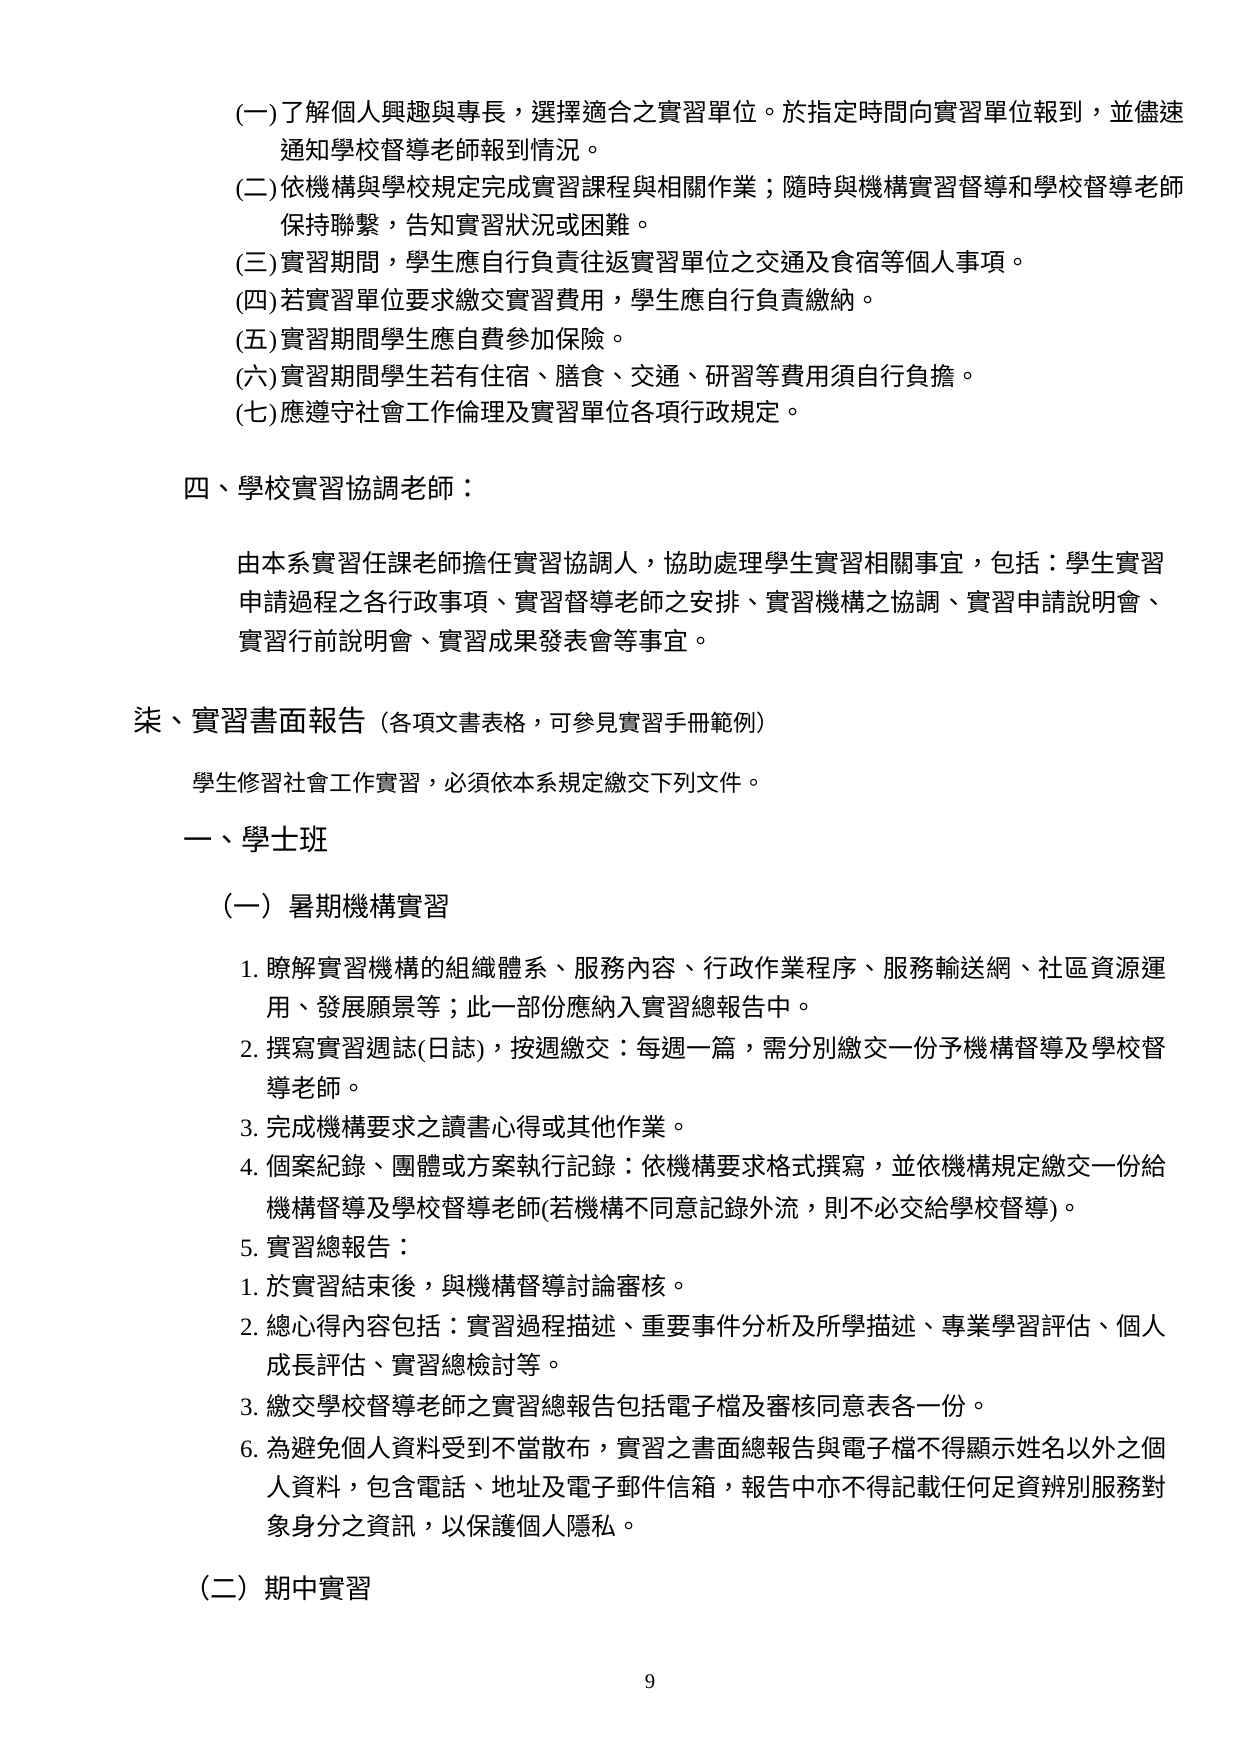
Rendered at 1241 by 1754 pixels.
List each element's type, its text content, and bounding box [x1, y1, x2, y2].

text （二）期中實習 [183, 1567, 1167, 1606]
list 實習期間學生應自費參加保險。 [235, 318, 1187, 356]
list 繳交學校督導老師之實習總報告包括電子檔及審核同意表各一份。 [240, 1386, 1217, 1423]
list 總心得內容包括：實習過程描述、重要事件分析及所學描述、專業學習評估、個人成長評估、實習總檢討等。 [240, 1308, 1167, 1381]
list 於實習結束後，與機構督導討論審核。 [240, 1269, 1167, 1303]
text 學生修習社會工作實習，必須依本系規定繳交下列文件。 [192, 765, 1167, 798]
text 柒、實習書面報告（各項文書表格，可參見實習手冊範例） [133, 701, 1167, 740]
list 實習總報告： [240, 1230, 1167, 1264]
list 完成機構要求之讀書心得或其他作業。 [240, 1109, 1167, 1143]
list 應遵守社會工作倫理及實習單位各項行政規定。 [235, 393, 1187, 431]
list 撰寫實習週誌(日誌)，按週繳交：每週一篇，需分別繳交一份予機構督導及學校督導老師。 [240, 1029, 1167, 1104]
list 了解個人興趣與專長，選擇適合之實習單位。於指定時間向實習單位報到，並儘速通知學校督導老師報到情況。 [235, 93, 1187, 168]
list 若實習單位要求繳交實習費用，學生應自行負責繳納。 [235, 281, 1187, 318]
text 一、學士班 [133, 817, 1167, 859]
list 為避免個人資料受到不當散布，實習之書面總報告與電子檔不得顯示姓名以外之個人資料，包含電話、地址及電子郵件信箱，報告中亦不得記載任何足資辨別服務對象身分之資訊，以保護個人隱私。 [240, 1428, 1167, 1543]
list 瞭解實習機構的組織體系、服務內容、行政作業程序、服務輸送網、社區資源運用、發展願景等；此一部份應納入實習總報告中。 [240, 948, 1167, 1024]
list 依機構與學校規定完成實習課程與相關作業；隨時與機構實習督導和學校督導老師保持聯繫，告知實習狀況或困難。 [235, 168, 1187, 243]
list 實習期間，學生應自行負責往返實習單位之交通及食宿等個人事項。 [235, 243, 1187, 281]
text （一）暑期機構實習 [207, 884, 1167, 924]
list 個案紀錄、團體或方案執行記錄：依機構要求格式撰寫，並依機構規定繳交一份給機構督導及學校督導老師(若機構不同意記錄外流，則不必交給學校督導)。 [240, 1149, 1167, 1224]
text 由本系實習任課老師擔任實習協調人，協助處理學生實習相關事宜，包括：學生實習申請過程之各行政事項、實習督導老師之安排、實習機構之協調、實習申請說明會、實習行前說明會、實習成果發表會等事宜。 [236, 543, 1167, 658]
list 實習期間學生若有住宿、膳食、交通、研習等費用須自行負擔。 [235, 356, 1187, 393]
text 四、學校實習協調老師： [183, 450, 1167, 525]
